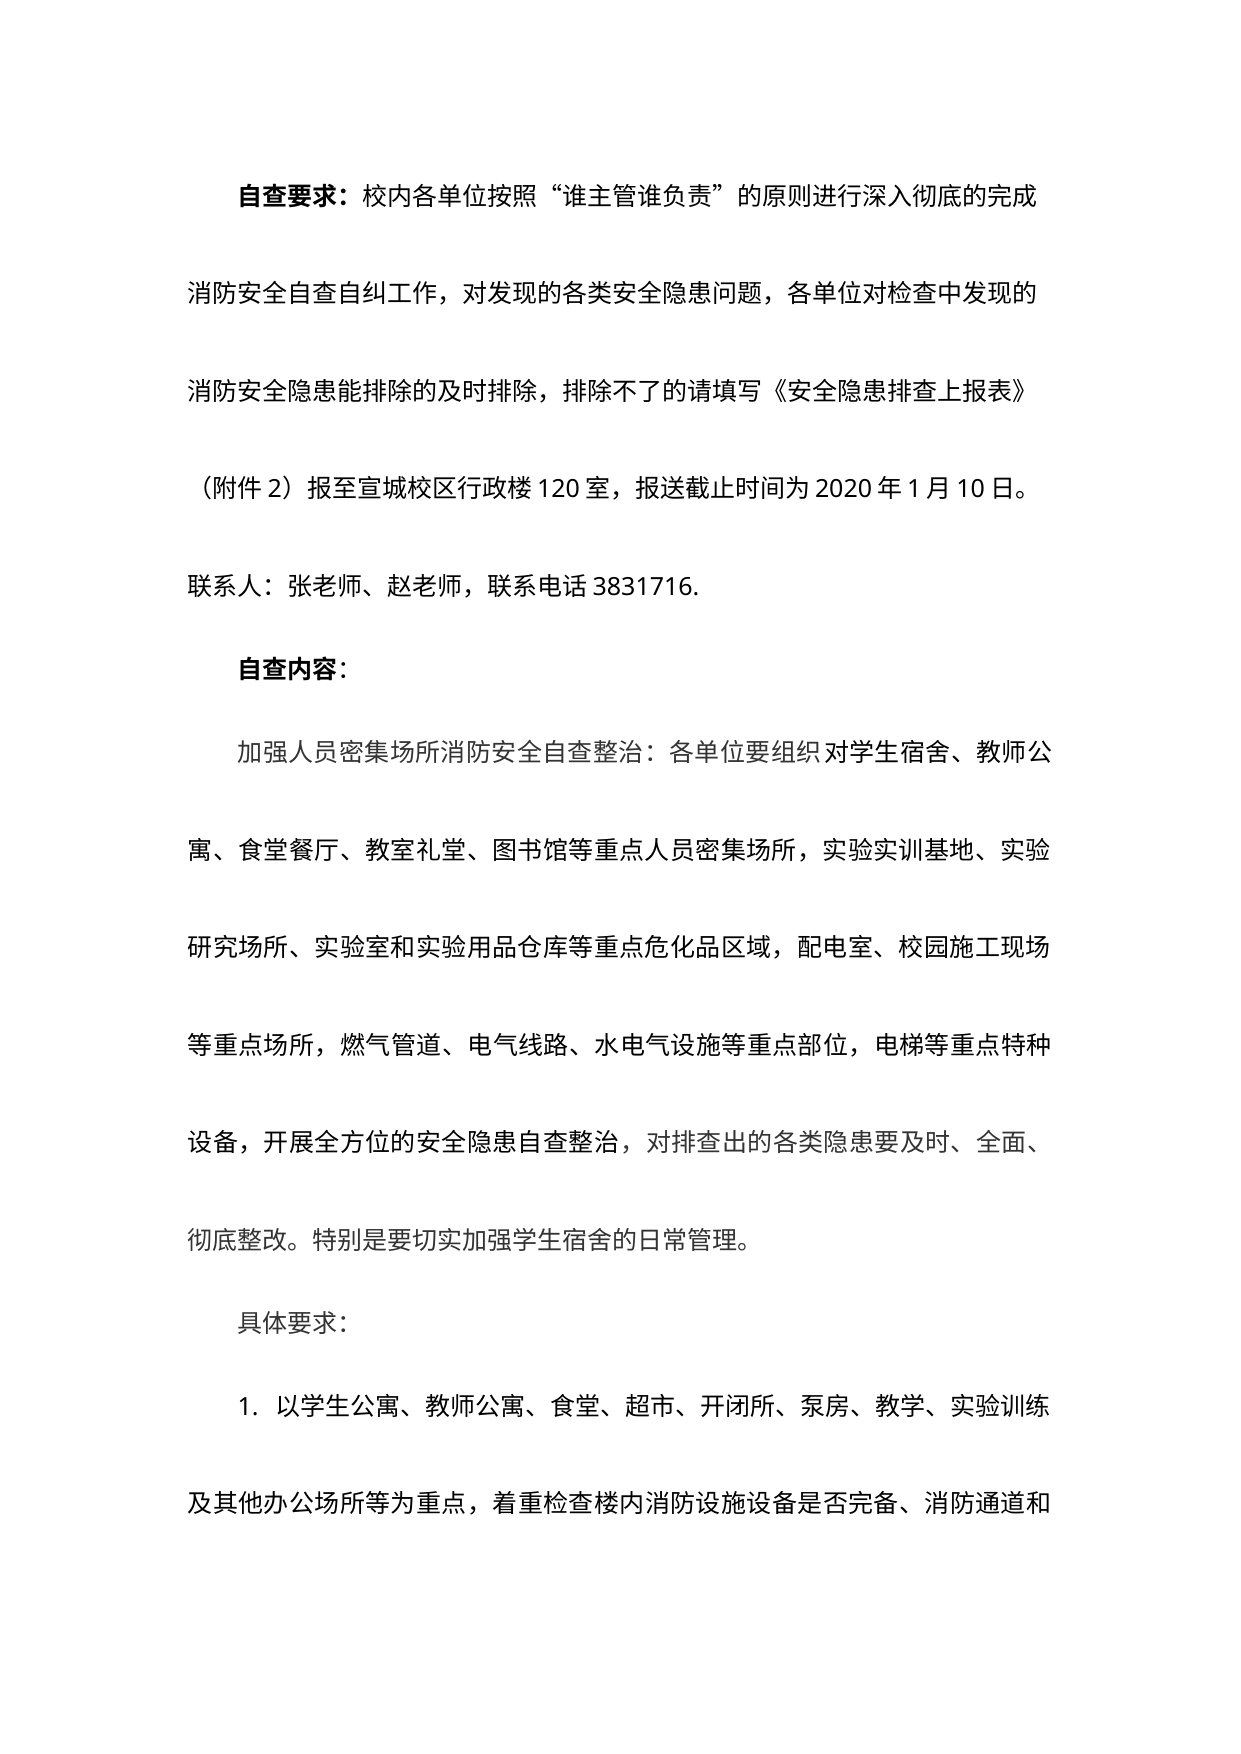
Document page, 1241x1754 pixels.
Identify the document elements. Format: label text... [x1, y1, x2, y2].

text 自查内容： [187, 635, 1053, 700]
text 加强人员密集场所消防安全自查整治：各单位要组织对学生宿舍、教师公寓、食堂餐厅、教室礼堂、图书馆等重点人员密集场所，实验实训基地、实验研究场所、实验室和实验用品仓库等重点危化品区域，配电室、校园施工现场等重点场所，燃气管道、电气线路、水电气设施等重点部位，电梯等重点特种设备，开展全方位的安全隐患自查整治，对排查出的各类隐患要及时、全面、彻底整改。特别是要切实加强学生宿舍的日常管理。 [187, 718, 1053, 1271]
text 具体要求： [187, 1289, 1053, 1354]
text 自查要求：校内各单位按照“谁主管谁负责”的原则进行深入彻底的完成消防安全自查自纠工作，对发现的各类安全隐患问题，各单位对检查中发现的消防安全隐患能排除的及时排除，排除不了的请填写《安全隐患排查上报表》（附件2）报至宣城校区行政楼120室，报送截止时间为2020年1月10日。联系人：张老师、赵老师，联系电话3831716. [187, 162, 1053, 617]
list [187, 1372, 1053, 1534]
